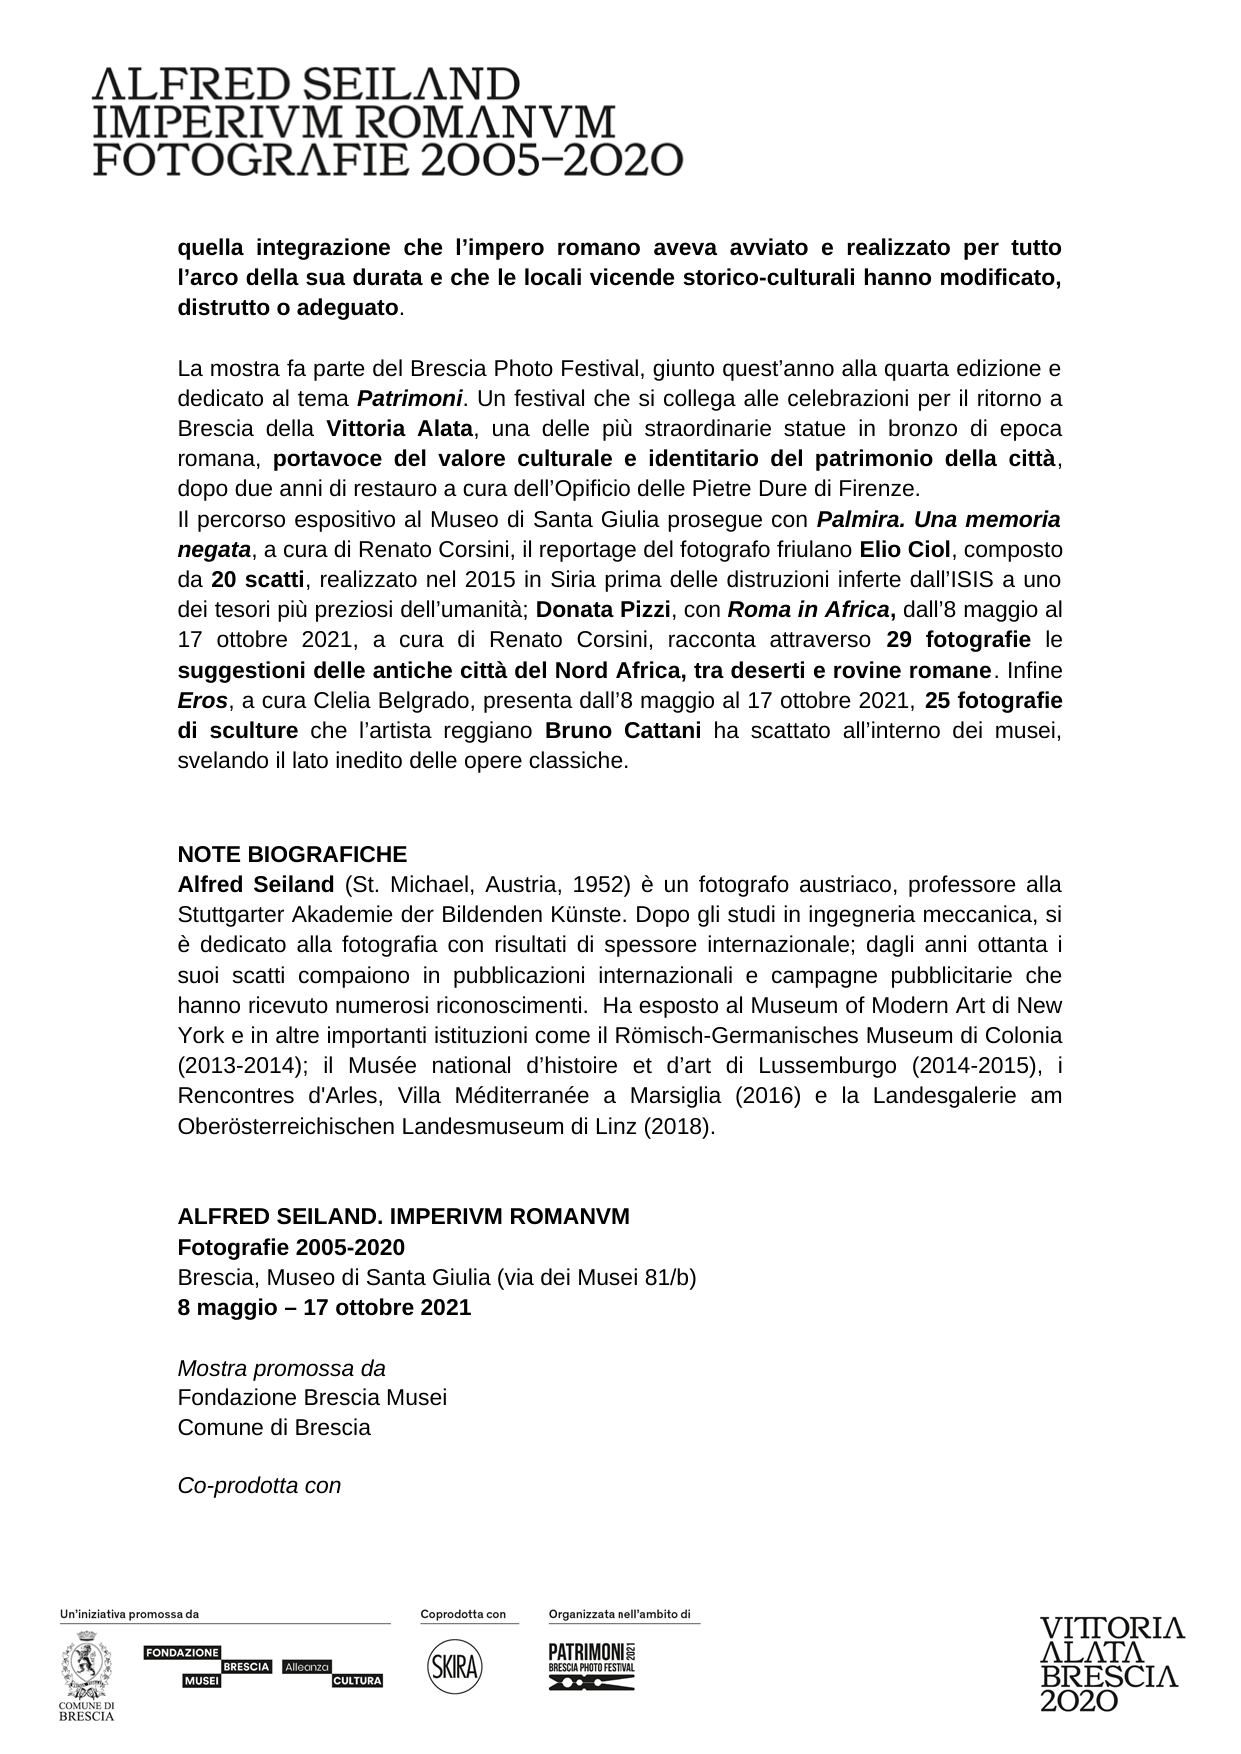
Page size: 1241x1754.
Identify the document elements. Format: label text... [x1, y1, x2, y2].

text 8 maggio – 17 ottobre 2021 [177, 1294, 1063, 1320]
text Alfred Seiland (St. Michael, Austria, 1952) è un fotografo austriaco, professore alla Stuttgarter Akademie der Bildenden Künste. Dopo gli studi in ingegneria meccanica, si è dedicato alla fotografia con risultati di spessore internazionale; dagli anni ottanta i suoi scatti compaiono in pubblicazioni internazionali e campagne pubblicitarie che hanno ricevuto numerosi riconoscimenti. Ha esposto al Museum of Modern Art di New York e in altre importanti istituzioni come il Römisch-Germanisches Museum di Colonia (2013-2014); il Musée national d’histoire et d’art di Lussemburgo (2014-2015), i Rencontres d'Arles, Villa Méditerranée a Marsiglia (2016) e la Landesgalerie am Oberösterreichischen Landesmuseum di Linz (2018). [177, 871, 1063, 1139]
text Comune di Brescia [177, 1412, 1063, 1441]
picture [46, 31, 1005, 215]
text Il percorso espositivo al Museo di Santa Giulia prosegue con Palmira. Una memoria negata, a cura di Renato Corsini, il reportage del fotografo friulano Elio Ciol, composto da 20 scatti, realizzato nel 2015 in Siria prima delle distruzioni inferte dall’ISIS a uno dei tesori più preziosi dell’umanità; Donata Pizzi, con Roma in Africa, dall’8 maggio al 17 ottobre 2021, a cura di Renato Corsini, racconta attraverso 29 fotografie le suggestioni delle antiche città del Nord Africa, tra deserti e rovine romane. Infine Eros, a cura Clelia Belgrado, presenta dall’8 maggio al 17 ottobre 2021, 25 fotografie di sculture che l’artista reggiano Bruno Cattani ha scattato all’interno dei musei, svelando il lato inedito delle opere classiche. [177, 506, 1063, 774]
picture [0, 1576, 1241, 1754]
text Co-prodotta con [177, 1470, 1063, 1499]
text Fondazione Brescia Musei [177, 1382, 1063, 1412]
text La mostra fa parte del Brescia Photo Festival, giunto quest’anno alla quarta edizione e dedicato al tema Patrimoni. Un festival che si collega alle celebrazioni per il ritorno a Brescia della Vittoria Alata, una delle più straordinarie statue in bronzo di epoca romana, portavoce del valore culturale e identitario del patrimonio della città, dopo due anni di restauro a cura dell’Opificio delle Pietre Dure di Firenze. [177, 354, 1063, 502]
text Brescia, Museo di Santa Giulia (via dei Musei 81/b) [177, 1264, 1063, 1290]
text Mostra promossa da [177, 1353, 1063, 1382]
text ALFRED SEILAND. IMPERIVM ROMANVM [177, 1203, 1063, 1229]
text NOTE BIOGRAFICHE [177, 841, 1063, 867]
text Fotografie 2005-2020 [177, 1233, 1063, 1260]
